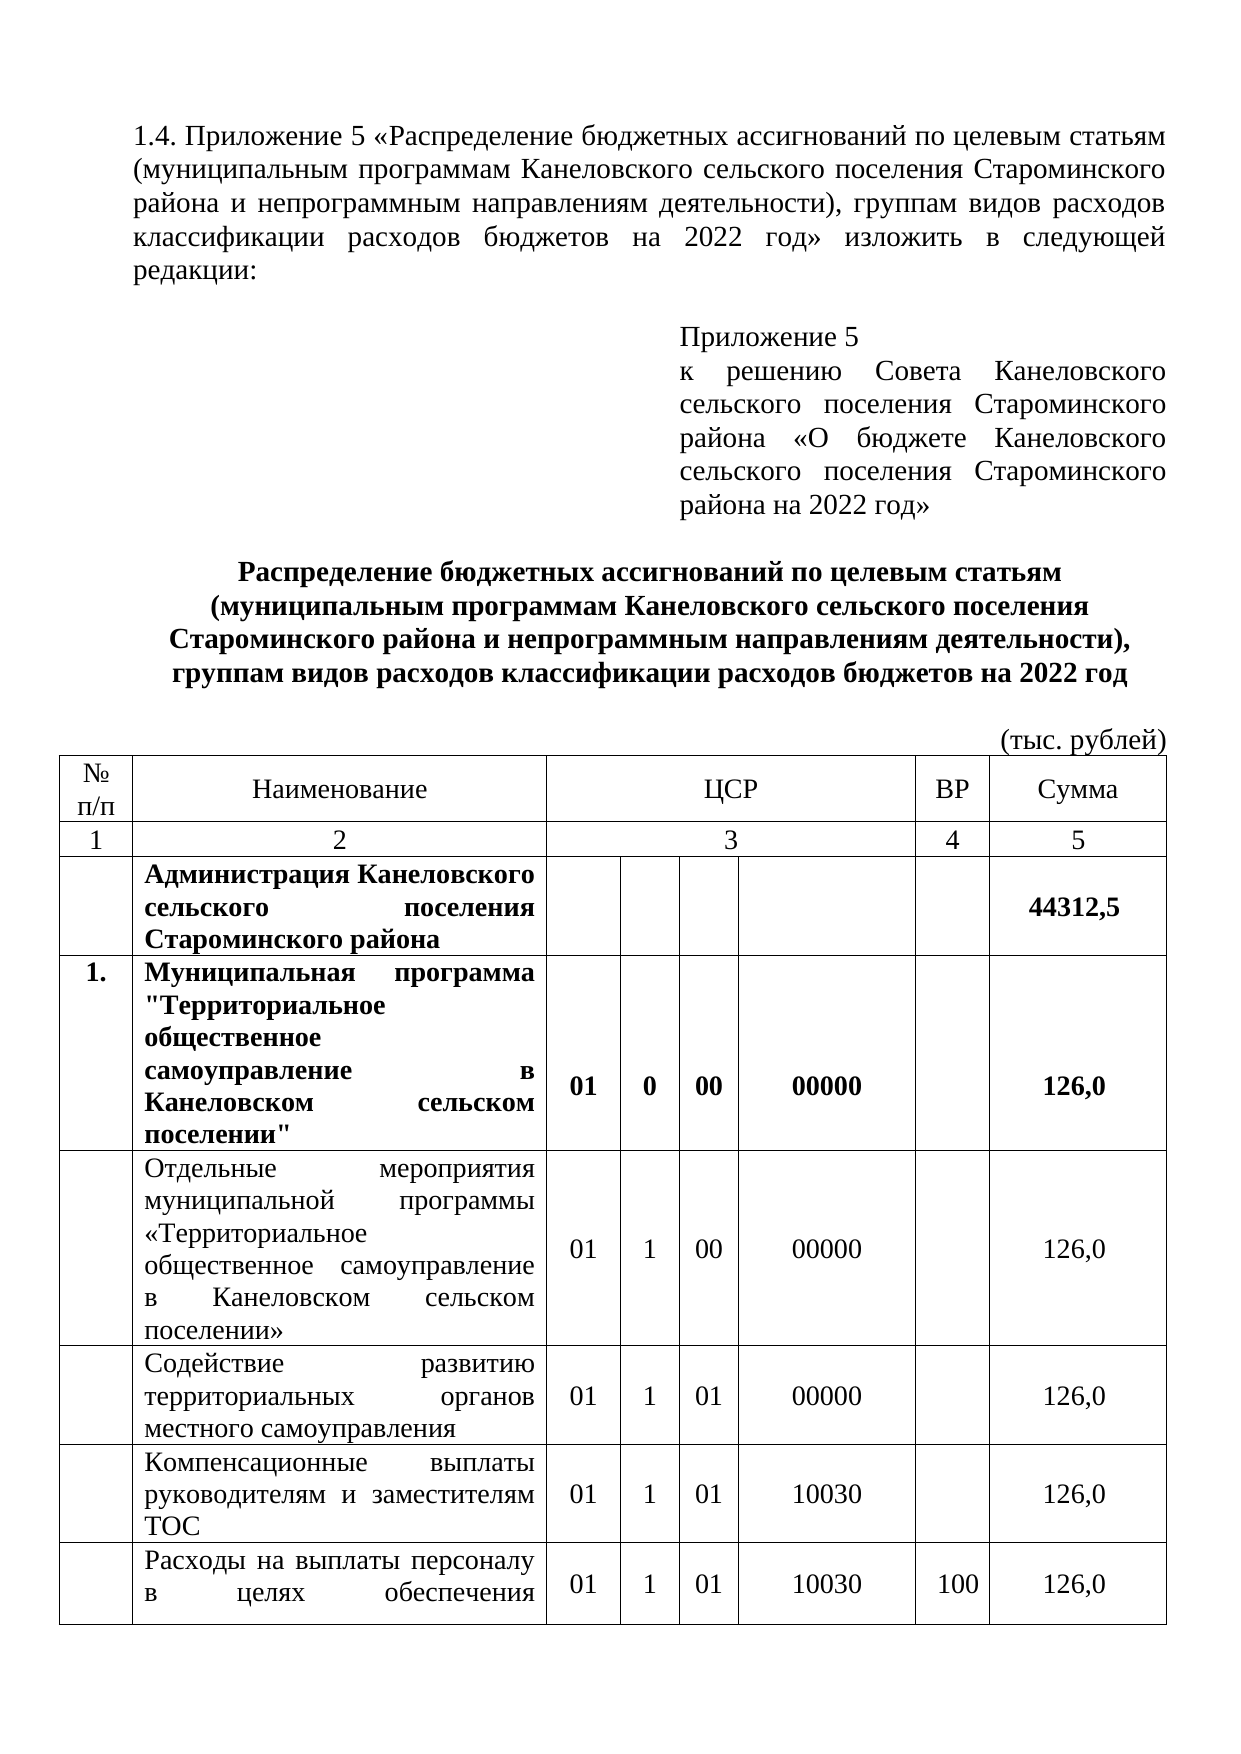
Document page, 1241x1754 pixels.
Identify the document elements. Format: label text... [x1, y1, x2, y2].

table_cell 1 [621, 1445, 679, 1542]
table_cell [916, 857, 989, 954]
table_cell 100 [916, 1543, 989, 1624]
table_cell Муниципальная программа "Территориальное общественное самоуправление в Канеловском сельском поселении" [133, 956, 546, 1150]
table_cell 10030 [739, 1445, 915, 1542]
table_cell [60, 857, 132, 954]
text Приложение 5 [679, 319, 1167, 353]
table_cell Содействие развитию территориальных органов местного самоуправления [133, 1346, 546, 1443]
text Распределение бюджетных ассигнований по целевым статьям [133, 554, 1167, 588]
table_cell 5 [990, 822, 1166, 856]
table_cell [60, 1445, 132, 1542]
text (муниципальным программам Канеловского сельского поселения Староминского района и непрограммным направлениям деятельности), группам видов расходов классификации расходов бюджетов на 2022 год [133, 588, 1167, 688]
table_cell 0 [621, 956, 679, 1150]
table_cell [60, 1543, 132, 1624]
table_cell 126,0 [990, 1151, 1166, 1345]
table_cell [60, 1346, 132, 1443]
table_cell 1 [621, 1151, 679, 1345]
table_cell 1. [60, 956, 132, 1150]
table_header Сумма [990, 756, 1166, 821]
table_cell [133, 1543, 546, 1624]
table_cell [621, 857, 679, 954]
table_cell 01 [680, 1346, 738, 1443]
table_cell [60, 1151, 132, 1345]
table_cell 1 [60, 822, 132, 856]
table_cell 3 [547, 822, 915, 856]
table_cell 01 [547, 956, 620, 1150]
table_cell 126,0 [990, 1445, 1166, 1542]
table_cell 01 [680, 1543, 738, 1624]
table_cell 00 [680, 1151, 738, 1345]
table_cell [916, 1151, 989, 1345]
table_cell 44312,5 [990, 857, 1166, 954]
table_cell 01 [547, 1543, 620, 1624]
table_cell 10030 [739, 1543, 915, 1624]
table_cell Администрация Канеловского сельского поселения Староминского района [133, 857, 546, 954]
table_cell 00000 [739, 1151, 915, 1345]
table_cell 01 [547, 1445, 620, 1542]
table_cell Отдельные мероприятия муниципальной программы «Территориальное общественное самоуправление в Канеловском сельском поселении» [133, 1151, 546, 1345]
table_cell 00000 [739, 956, 915, 1150]
table_cell 01 [547, 1346, 620, 1443]
table_cell [739, 857, 915, 954]
table_cell 1 [621, 1543, 679, 1624]
table_cell 00000 [739, 1346, 915, 1443]
table_cell 00 [680, 956, 738, 1150]
table_cell 1 [621, 1346, 679, 1443]
table_cell 126,0 [990, 1346, 1166, 1443]
table_cell [680, 857, 738, 954]
text к решению Совета Канеловского сельского поселения Староминского района «О бюджете Канеловского сельского поселения Староминского района на 2022 год» [679, 353, 1167, 521]
table_cell [916, 1445, 989, 1542]
table_cell 01 [547, 1151, 620, 1345]
table_cell [547, 857, 620, 954]
table_header Наименование [133, 756, 546, 821]
table_header ЦСР [547, 756, 915, 821]
table_cell 2 [133, 822, 546, 856]
table_cell [916, 1346, 989, 1443]
table_header ВР [916, 756, 989, 821]
text 1.4. Приложение 5 «Распределение бюджетных ассигнований по целевым статьям (муниципальным программам Канеловского сельского поселения Староминского района и непрограммным направлениям деятельности), группам видов расходов классификации расходов бюджетов на 2022 год» изложить в следующей редакции: [133, 118, 1167, 286]
table_cell Компенсационные выплаты руководителям и заместителям ТОС [133, 1445, 546, 1542]
table_cell 126,0 [990, 1543, 1166, 1624]
table_header № п/п [60, 756, 132, 821]
table_cell 01 [680, 1445, 738, 1542]
table_cell 4 [916, 822, 989, 856]
table_cell [916, 956, 989, 1150]
text (тыс. рублей) [133, 722, 1167, 755]
table_cell 126,0 [990, 956, 1166, 1150]
